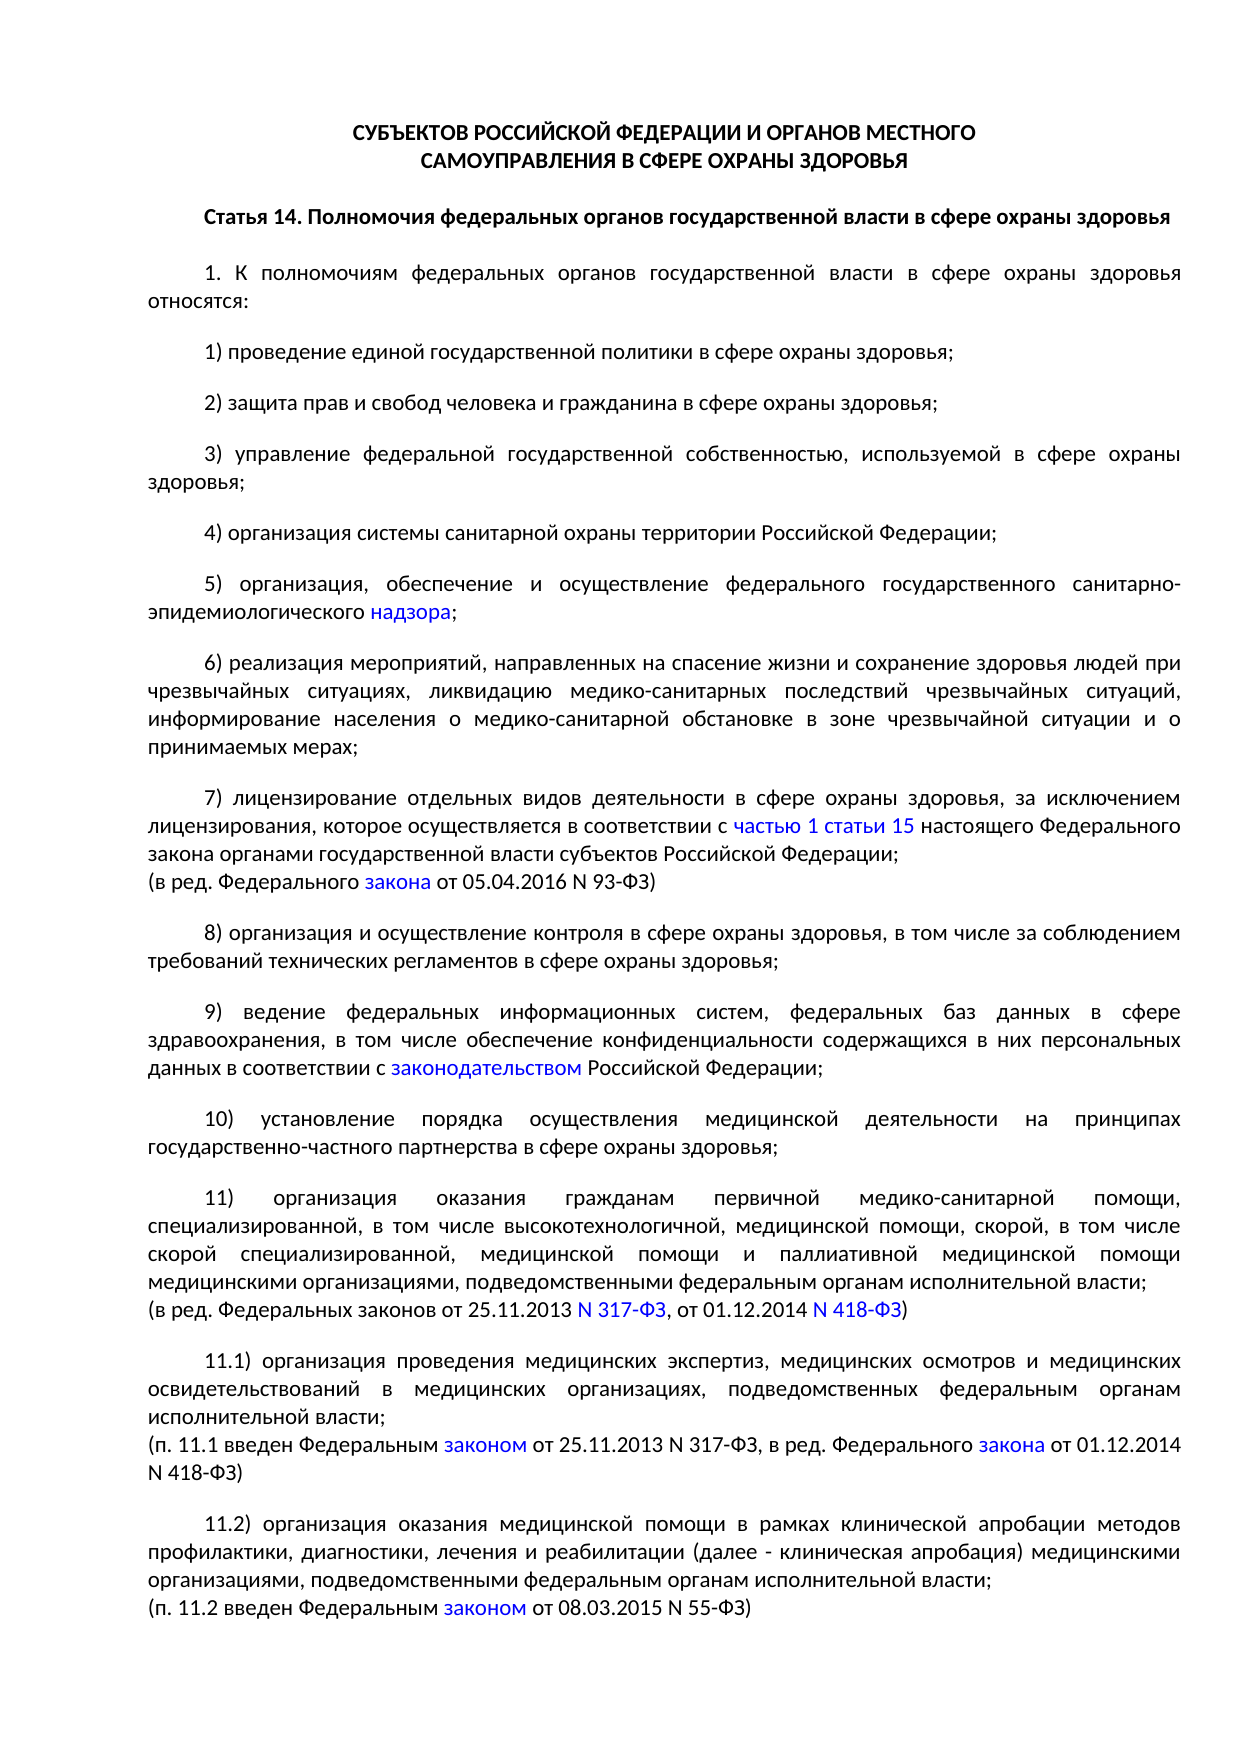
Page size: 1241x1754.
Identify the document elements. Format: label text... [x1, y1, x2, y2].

text 6) реализация мероприятий, направленных на спасение жизни и сохранение здоровья людей при чрезвычайных ситуациях, ликвидацию медико-санитарных последствий чрезвычайных ситуаций, информирование населения о медико-санитарной обстановке в зоне чрезвычайной ситуации и о принимаемых мерах; [148, 648, 1181, 760]
text 11.1) организация проведения медицинских экспертиз, медицинских осмотров и медицинских освидетельствований в медицинских организациях, подведомственных федеральным органам исполнительной власти; [148, 1346, 1181, 1430]
title Статья 14. Полномочия федеральных органов государственной власти в сфере охраны здоровья [148, 202, 1181, 230]
text 11) организация оказания гражданам первичной медико-санитарной помощи, специализированной, в том числе высокотехнологичной, медицинской помощи, скорой, в том числе скорой специализированной, медицинской помощи и паллиативной медицинской помощи медицинскими организациями, подведомственными федеральным органам исполнительной власти; [148, 1183, 1181, 1295]
text (в ред. Федерального закона от 05.04.2016 N 93-ФЗ) [148, 867, 1181, 895]
text 1. К полномочиям федеральных органов государственной власти в сфере охраны здоровья относятся: [148, 258, 1181, 314]
text 1) проведение единой государственной политики в сфере охраны здоровья; [148, 337, 1181, 365]
text 7) лицензирование отдельных видов деятельности в сфере охраны здоровья, за исключением лицензирования, которое осуществляется в соответствии с частью 1 статьи 15 настоящего Федерального закона органами государственной власти субъектов Российской Федерации; [148, 783, 1181, 867]
text 8) организация и осуществление контроля в сфере охраны здоровья, в том числе за соблюдением требований технических регламентов в сфере охраны здоровья; [148, 918, 1181, 974]
text 4) организация системы санитарной охраны территории Российской Федерации; [148, 518, 1181, 546]
title САМОУПРАВЛЕНИЯ В СФЕРЕ ОХРАНЫ ЗДОРОВЬЯ [148, 146, 1181, 174]
text (п. 11.1 введен Федеральным законом от 25.11.2013 N 317-ФЗ, в ред. Федерального закона от 01.12.2014 N 418-ФЗ) [148, 1430, 1181, 1486]
text 9) ведение федеральных информационных систем, федеральных баз данных в сфере здравоохранения, в том числе обеспечение конфиденциальности содержащихся в них персональных данных в соответствии с законодательством Российской Федерации; [148, 997, 1181, 1081]
text 3) управление федеральной государственной собственностью, используемой в сфере охраны здоровья; [148, 439, 1181, 495]
text 10) установление порядка осуществления медицинской деятельности на принципах государственно-частного партнерства в сфере охраны здоровья; [148, 1104, 1181, 1160]
text (в ред. Федеральных законов от 25.11.2013 N 317-ФЗ, от 01.12.2014 N 418-ФЗ) [148, 1295, 1181, 1323]
text 5) организация, обеспечение и осуществление федерального государственного санитарно-эпидемиологического надзора; [148, 569, 1181, 625]
text (п. 11.2 введен Федеральным законом от 08.03.2015 N 55-ФЗ) [148, 1593, 1181, 1621]
text 2) защита прав и свобод человека и гражданина в сфере охраны здоровья; [148, 388, 1181, 416]
text 11.2) организация оказания медицинской помощи в рамках клинической апробации методов профилактики, диагностики, лечения и реабилитации (далее - клиническая апробация) медицинскими организациями, подведомственными федеральным органам исполнительной власти; [148, 1509, 1181, 1593]
title СУБЪЕКТОВ РОССИЙСКОЙ ФЕДЕРАЦИИ И ОРГАНОВ МЕСТНОГО [148, 118, 1181, 146]
